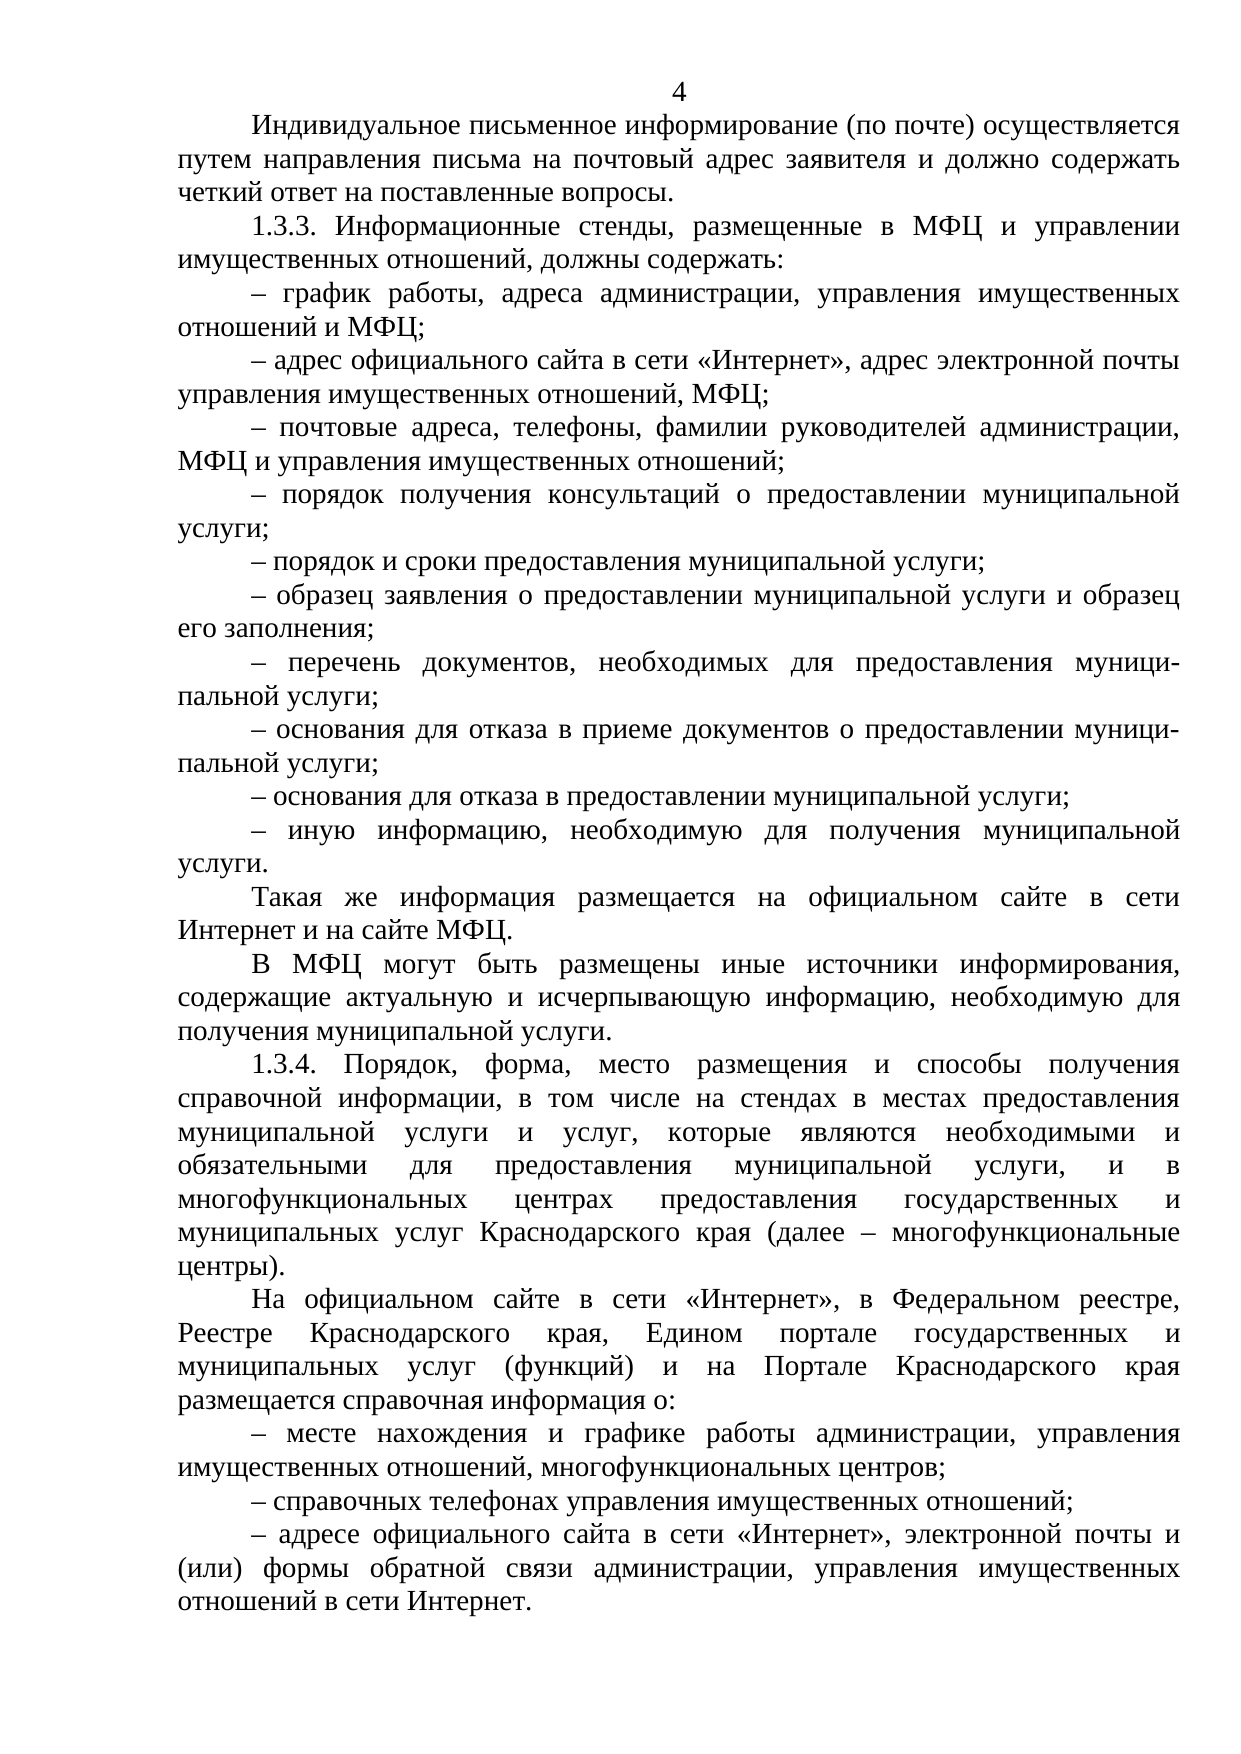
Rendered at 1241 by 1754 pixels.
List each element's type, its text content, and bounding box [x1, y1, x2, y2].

text – график работы, адреса администрации, управления имущественных отношений и МФЦ; [177, 275, 1181, 342]
text – адрес официального сайта в сети «Интернет», адрес электронной почты управления имущественных отношений, МФЦ; [177, 342, 1181, 409]
text – адресе официального сайта в сети «Интернет», электронной почты и (или) формы обратной связи администрации, управления имущественных отношений в сети Интернет. [177, 1516, 1181, 1617]
text – порядок получения консультаций о предоставлении муниципальной услуги; [177, 476, 1181, 543]
text – справочных телефонах управления имущественных отношений; [177, 1483, 1181, 1516]
text 1.3.3. Информационные стенды, размещенные в МФЦ и управлении имущественных отношений, должны содержать: [177, 208, 1181, 275]
text – перечень документов, необходимых для предоставления муници-пальной услуги; [177, 644, 1181, 711]
text – иную информацию, необходимую для получения муниципальной услуги. [177, 812, 1181, 879]
text Такая же информация размещается на официальном сайте в сети Интернет и на сайте МФЦ. [177, 879, 1181, 946]
text На официальном сайте в сети «Интернет», в Федеральном реестре, Реестре Краснодарского края, Едином портале государственных и муниципальных услуг (функций) и на Портале Краснодарского края размещается справочная информация о: [177, 1281, 1181, 1416]
text – месте нахождения и графике работы администрации, управления имущественных отношений, многофункциональных центров; [177, 1416, 1181, 1483]
text – основания для отказа в приеме документов о предоставлении муници-пальной услуги; [177, 711, 1181, 778]
text 1.3.4. Порядок, форма, место размещения и способы получения справочной информации, в том числе на стендах в местах предоставления муниципальной услуги и услуг, которые являются необходимыми и обязательными для предоставления муниципальной услуги, и в многофункциональных центрах предоставления государственных и муниципальных услуг Краснодарского края (далее – многофункциональные центры). [177, 1047, 1181, 1281]
text – почтовые адреса, телефоны, фамилии руководителей администрации, МФЦ и управления имущественных отношений; [177, 409, 1181, 476]
text – порядок и сроки предоставления муниципальной услуги; [177, 543, 1181, 577]
text Индивидуальное письменное информирование (по почте) осуществляется путем направления письма на почтовый адрес заявителя и должно содержать четкий ответ на поставленные вопросы. [177, 107, 1181, 208]
text – основания для отказа в предоставлении муниципальной услуги; [177, 778, 1181, 812]
text – образец заявления о предоставлении муниципальной услуги и образец его заполнения; [177, 577, 1181, 644]
text В МФЦ могут быть размещены иные источники информирования, содержащие актуальную и исчерпывающую информацию, необходимую для получения муниципальной услуги. [177, 946, 1181, 1047]
